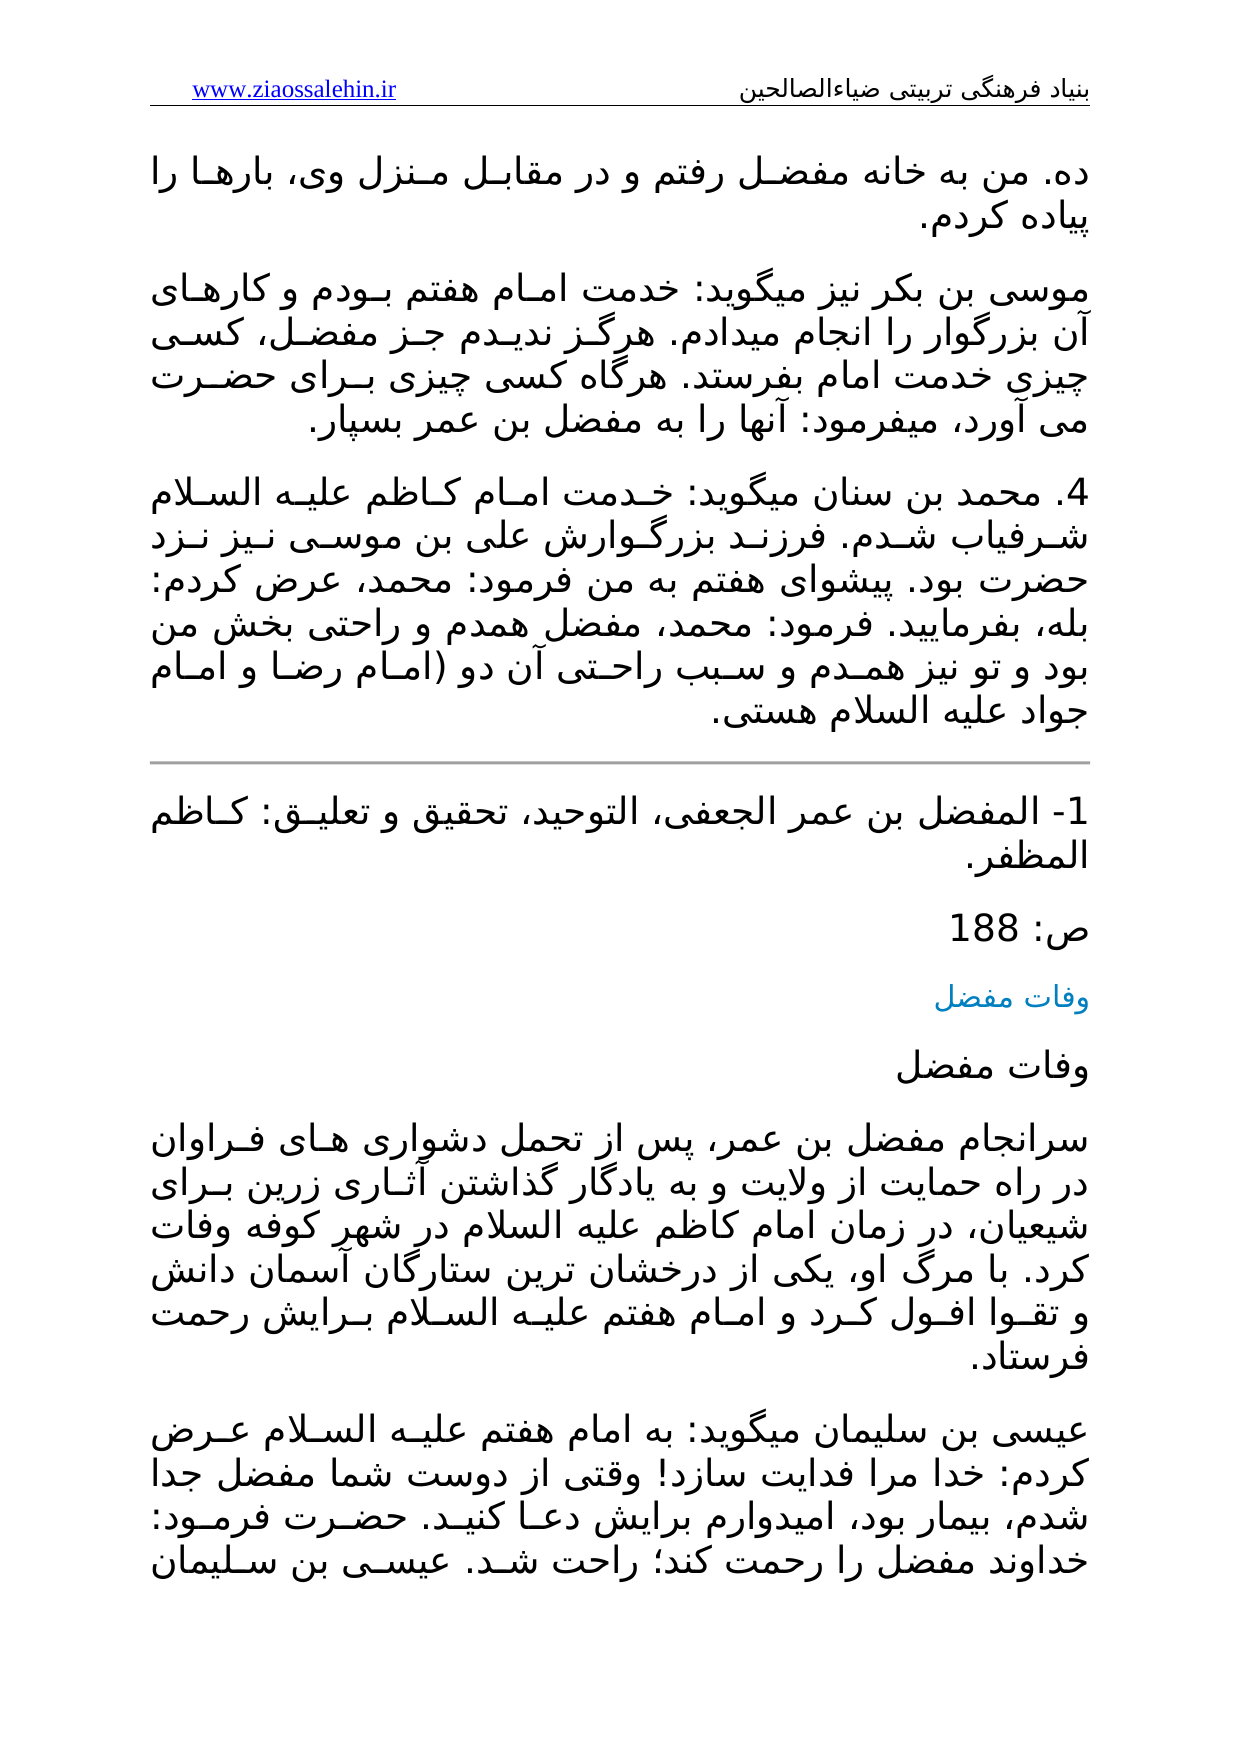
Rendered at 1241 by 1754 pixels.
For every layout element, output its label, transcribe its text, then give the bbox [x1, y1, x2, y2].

text وفات مفضل [150, 1044, 1090, 1087]
text سرانجام مفضل بن عمر، پس از تحمل دشواری های فراوان در راه حمایت از ولایت و به یادگار گذاشتن آثاری زرین برای شیعیان، در زمان امام کاظم علیه السلام در شهر کوفه وفات کرد. با مرگ او، یکی از درخشان ترین ستارگان آسمان دانش و تقوا افول کرد و امام هفتم علیه السلام برایش رحمت فرستاد. [150, 1116, 1090, 1378]
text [150, 150, 1090, 237]
subtitle وفات مفضل [150, 979, 1090, 1014]
text 4. محمد بن سنان میگوید: خدمت امام کاظم علیه السلام شرفیاب شدم. فرزند بزرگوارش علی بن موسی نیز نزد حضرت بود. پیشوای هفتم به من فرمود: محمد، عرض کردم: بله، بفرمایید. فرمود: محمد، مفضل همدم و راحتی بخش من بود و تو نیز همدم و سبب راحتی آن دو (امام رضا و امام جواد علیه السلام هستی. [150, 470, 1090, 732]
text 1- المفضل بن عمر الجعفی، التوحید، تحقیق و تعلیق: کاظم المظفر. [150, 790, 1090, 877]
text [150, 1407, 1090, 1582]
text ص: 188 [150, 906, 1090, 950]
text موسی بن بکر نیز میگوید: خدمت امام هفتم بودم و کارهای آن بزرگوار را انجام میدادم. هرگز ندیدم جز مفضل، کسی چیزی خدمت امام بفرستد. هرگاه کسی چیزی برای حضرت می آورد، میفرمود: آنها را به مفضل بن عمر بسپار. [150, 266, 1090, 441]
